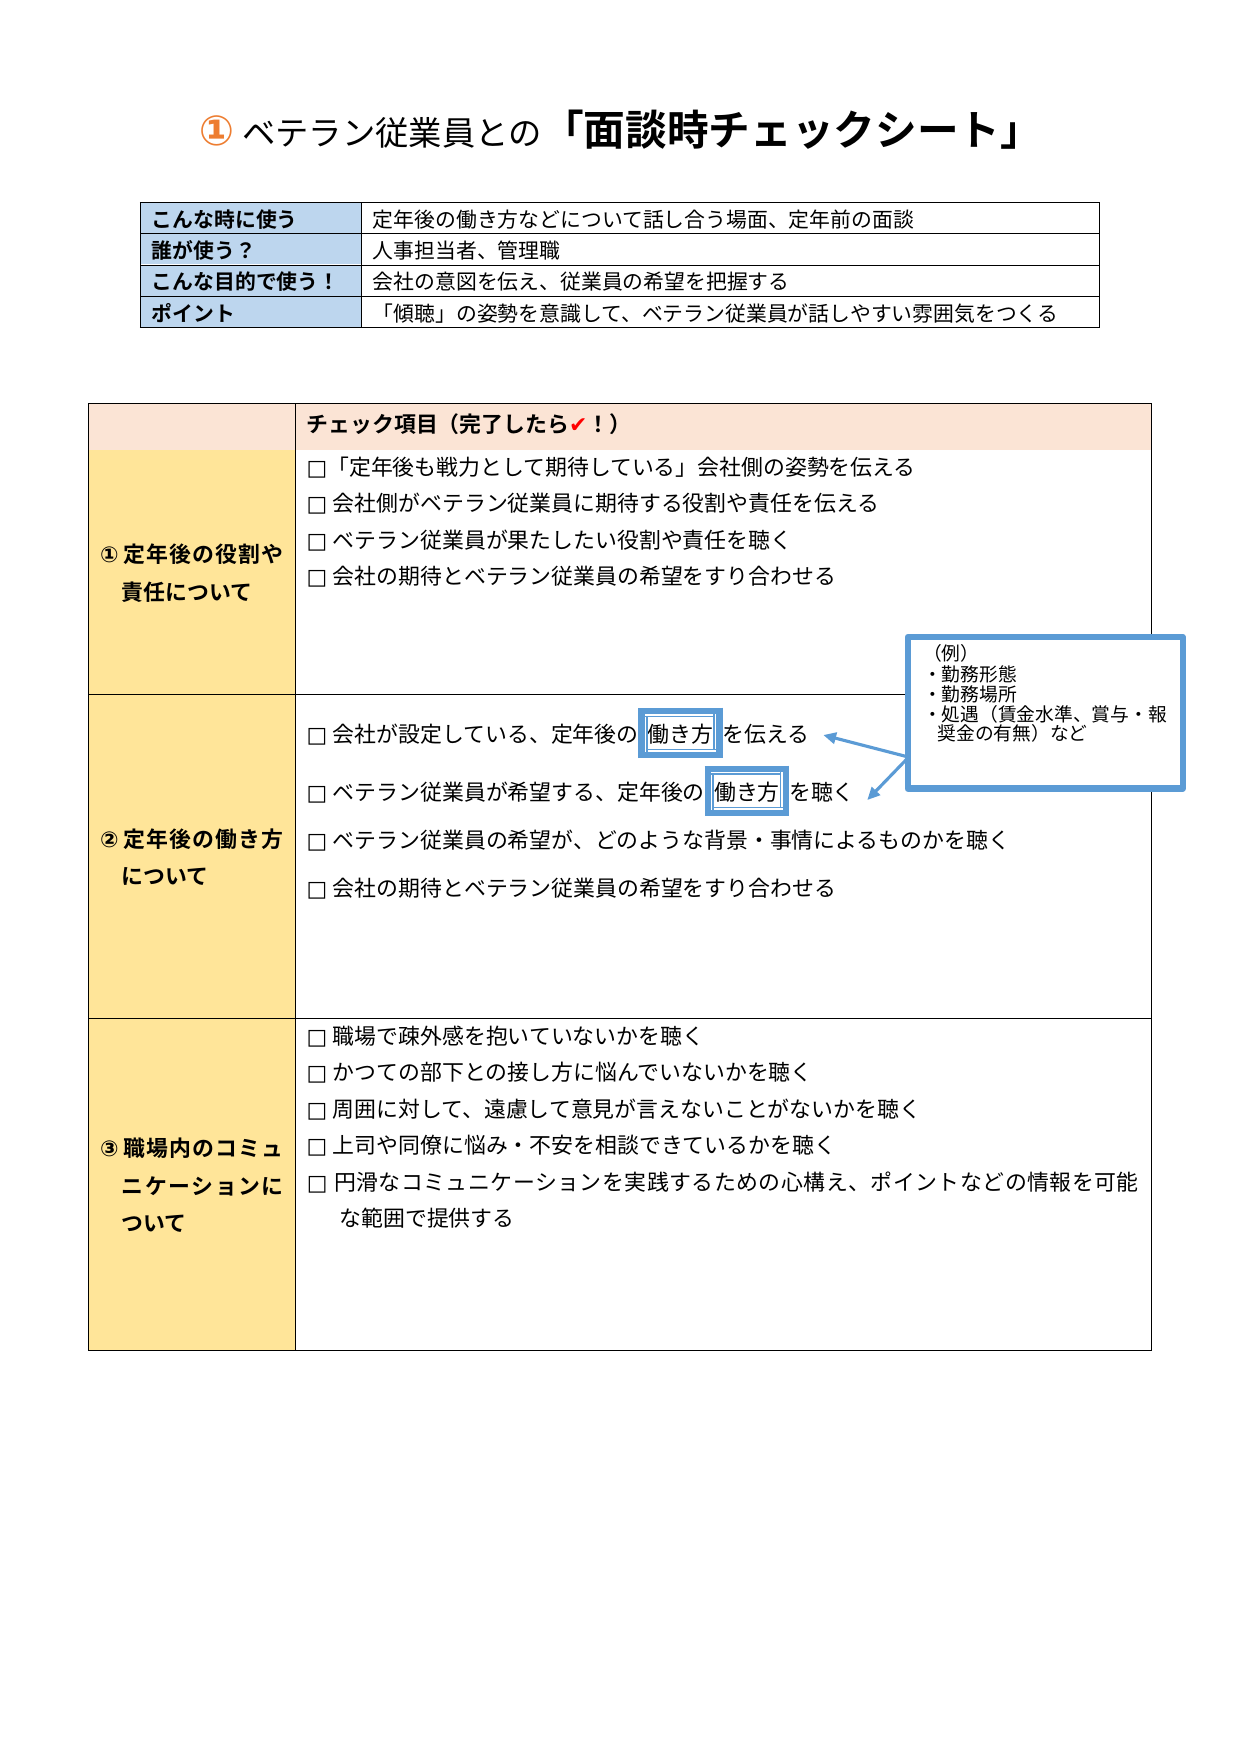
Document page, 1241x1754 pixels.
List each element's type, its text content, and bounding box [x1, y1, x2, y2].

table_cell ③職場内のコミュニケーションについて [89, 1019, 295, 1350]
table_cell 人事担当者、管理職 [362, 234, 1099, 264]
table_header 定年後の働き方などについて話し合う場面、定年前の面談 [362, 203, 1099, 233]
table_cell 会社の意図を伝え、従業員の希望を把握する [362, 266, 1099, 296]
table_cell 「傾聴」の姿勢を意識して、ベテラン従業員が話しやすい雰囲気をつくる [362, 297, 1099, 327]
table_header チェック項目（完了したら✔！） [296, 404, 1151, 450]
table_cell ②定年後の働き方について [89, 695, 295, 1018]
text ①ベテラン従業員との「面談時チェックシート」 [75, 89, 1165, 164]
table_cell ポイント [141, 297, 361, 327]
table_cell ①定年後の役割や責任について [89, 450, 295, 694]
table_header こんな時に使う [141, 203, 361, 233]
table_cell □ 職場で疎外感を抱いていないかを聴く □ かつての部下との接し方に悩んでいないかを聴く □ 周囲に対して、遠慮して意見が言えないことがないかを聴く □ 上司や同僚に悩み・不安を相談できているかを聴く □ 円滑なコミュニケーションを実践するための心構え、ポイントなどの情報を可能な範囲で提供する [296, 1019, 1151, 1350]
table_cell □「定年後も戦力として期待している」会社側の姿勢を伝える □ 会社側がベテラン従業員に期待する役割や責任を伝える □ ベテラン従業員が果たしたい役割や責任を聴く □ 会社の期待とベテラン従業員の希望をすり合わせる [296, 450, 1151, 694]
table_cell 誰が使う？ [141, 234, 361, 264]
table_header [89, 404, 295, 450]
table_cell こんな目的で使う！ [141, 266, 361, 296]
table_cell □ 会社が設定している、定年後の働き方を伝える □ ベテラン従業員が希望する、定年後の働き方を聴く □ ベテラン従業員の希望が、どのような背景・事情によるものかを聴く □ 会社の期待とベテラン従業員の希望をすり合わせる [296, 695, 1151, 1018]
